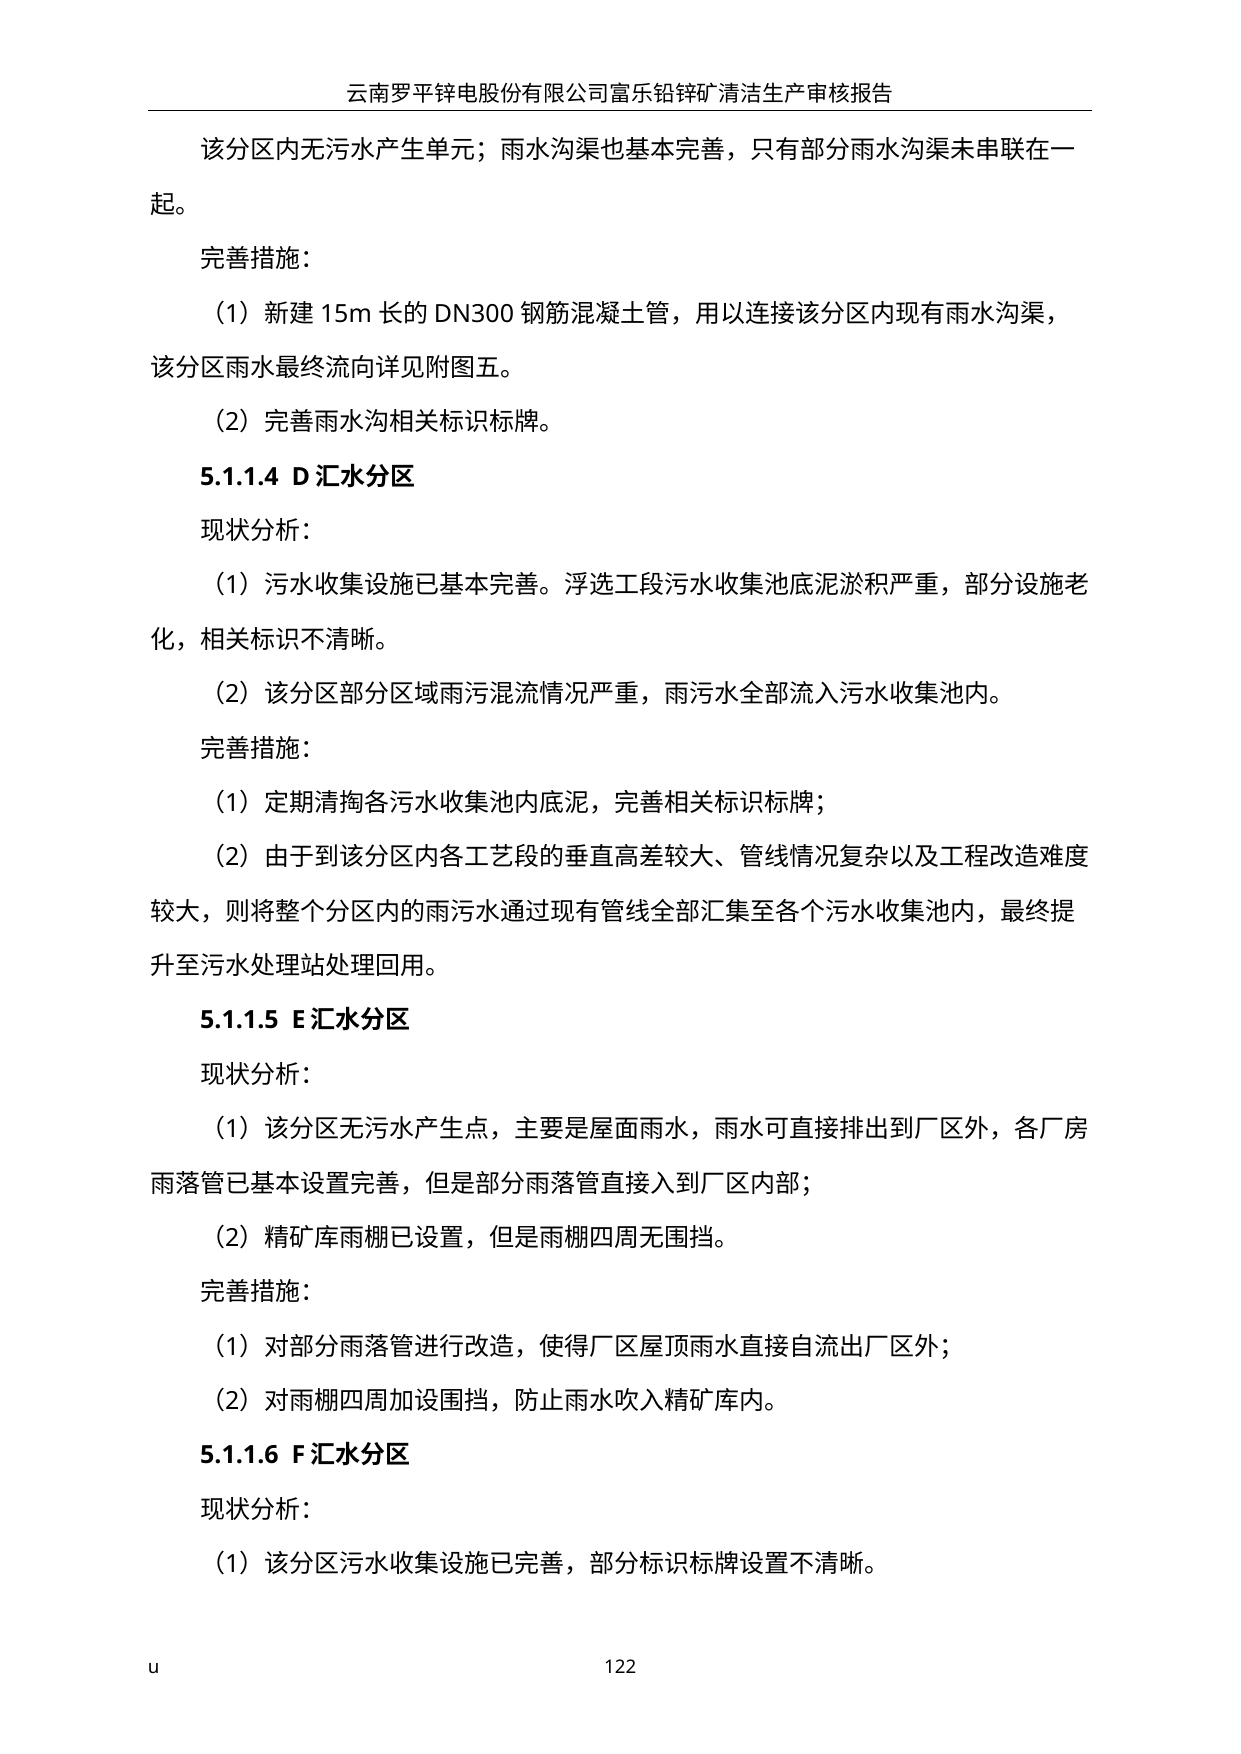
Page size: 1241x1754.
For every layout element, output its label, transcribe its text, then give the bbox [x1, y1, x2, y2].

text （1）该分区污水收集设施已完善，部分标识标牌设置不清晰。 [150, 1544, 1092, 1580]
text 现状分析： [150, 1489, 1092, 1526]
text （1）新建 15m 长的 DN300 钢筋混凝土管，用以连接该分区内现有雨水沟渠，该分区雨水最终流向详见附图五。 [150, 293, 1092, 384]
text （1）对部分雨落管进行改造，使得厂区屋顶雨水直接自流出厂区外； [150, 1326, 1092, 1362]
text （2）精矿库雨棚已设置，但是雨棚四周无围挡。 [150, 1217, 1092, 1254]
text （1）该分区无污水产生点，主要是屋面雨水，雨水可直接排出到厂区外，各厂房雨落管已基本设置完善，但是部分雨落管直接入到厂区内部； [150, 1109, 1092, 1199]
text 该分区内无污水产生单元；雨水沟渠也基本完善，只有部分雨水沟渠未串联在一起。 [150, 130, 1092, 221]
text （2）完善雨水沟相关标识标牌。 [150, 402, 1092, 438]
text 完善措施： [150, 728, 1092, 764]
text （2）该分区部分区域雨污混流情况严重，雨污水全部流入污水收集池内。 [150, 674, 1092, 710]
text 5.1.1.4 D汇水分区 [150, 456, 1092, 492]
text （1）定期清掏各污水收集池内底泥，完善相关标识标牌； [150, 782, 1092, 819]
text 完善措施： [150, 239, 1092, 275]
text 5.1.1.5 E汇水分区 [150, 1000, 1092, 1036]
text 现状分析： [150, 511, 1092, 547]
text （2）由于到该分区内各工艺段的垂直高差较大、管线情况复杂以及工程改造难度较大，则将整个分区内的雨污水通过现有管线全部汇集至各个污水收集池内，最终提升至污水处理站处理回用。 [150, 837, 1092, 982]
text （1）污水收集设施已基本完善。浮选工段污水收集池底泥淤积严重，部分设施老化，相关标识不清晰。 [150, 565, 1092, 656]
text 完善措施： [150, 1272, 1092, 1308]
text （2）对雨棚四周加设围挡，防止雨水吹入精矿库内。 [150, 1381, 1092, 1417]
text 5.1.1.6 F汇水分区 [150, 1435, 1092, 1471]
text 现状分析： [150, 1054, 1092, 1091]
